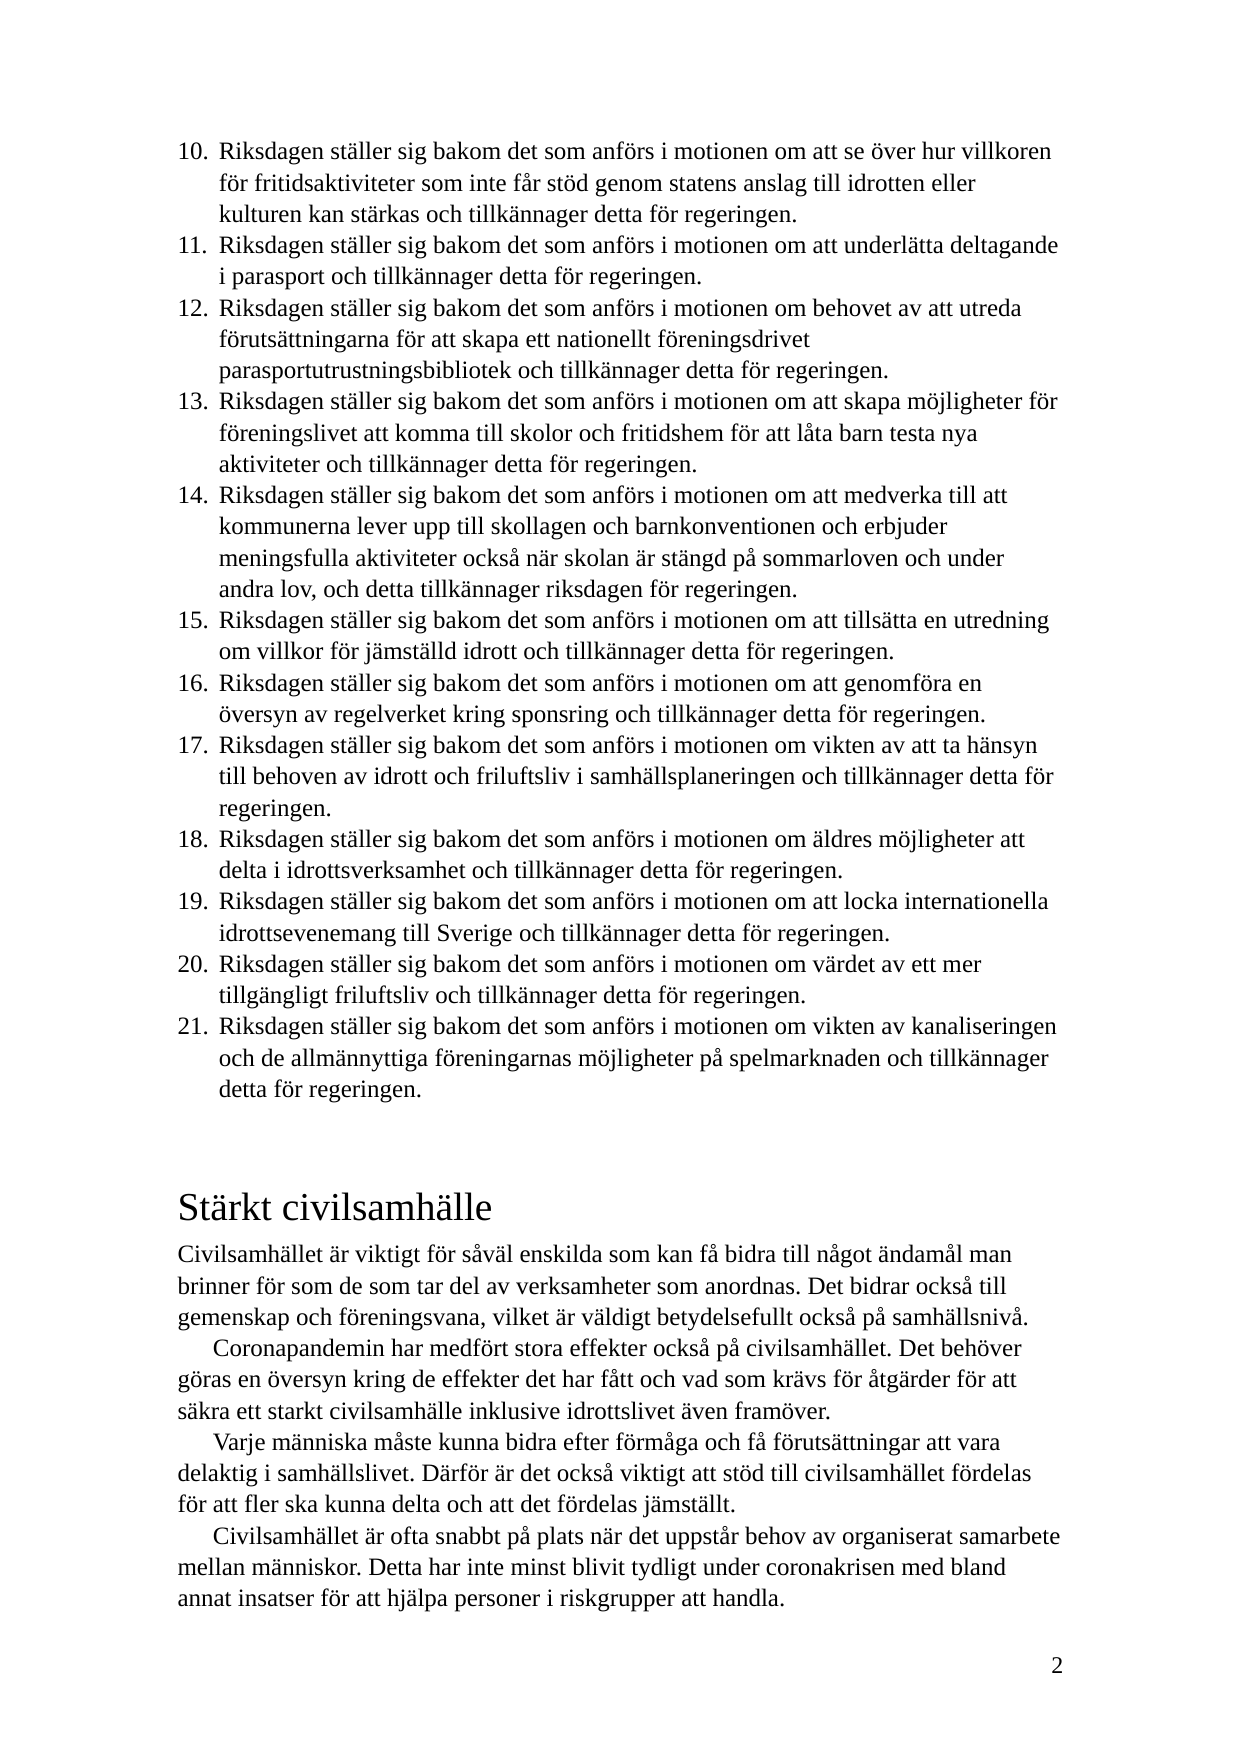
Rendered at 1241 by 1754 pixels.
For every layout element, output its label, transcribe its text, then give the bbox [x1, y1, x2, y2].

text Civilsamhället är viktigt för såväl enskilda som kan få bidra till något ändamål man brinner för som de som tar del av verksamheter som anordnas. Det bidrar också till gemenskap och föreningsvana, vilket är väldigt betydelsefullt också på samhällsnivå. [177, 1237, 1063, 1331]
text Civilsamhället är ofta snabbt på plats när det uppstår behov av organiserat samarbete mellan människor. Detta har inte minst blivit tydligt under coronakrisen med bland annat insatser för att hjälpa personer i riskgrupper att handla. [177, 1518, 1063, 1612]
text Coronapandemin har medfört stora effekter också på civilsamhället. Det behöver göras en översyn kring de effekter det har fått och vad som krävs för åtgärder för att säkra ett starkt civilsamhälle inklusive idrottslivet även framöver. [177, 1331, 1063, 1424]
text Varje människa måste kunna bidra efter förmåga och få förutsättningar att vara delaktig i samhällslivet. Därför är det också viktigt att stöd till civilsamhället fördelas för att fler ska kunna delta och att det fördelas jämställt. [177, 1424, 1063, 1518]
